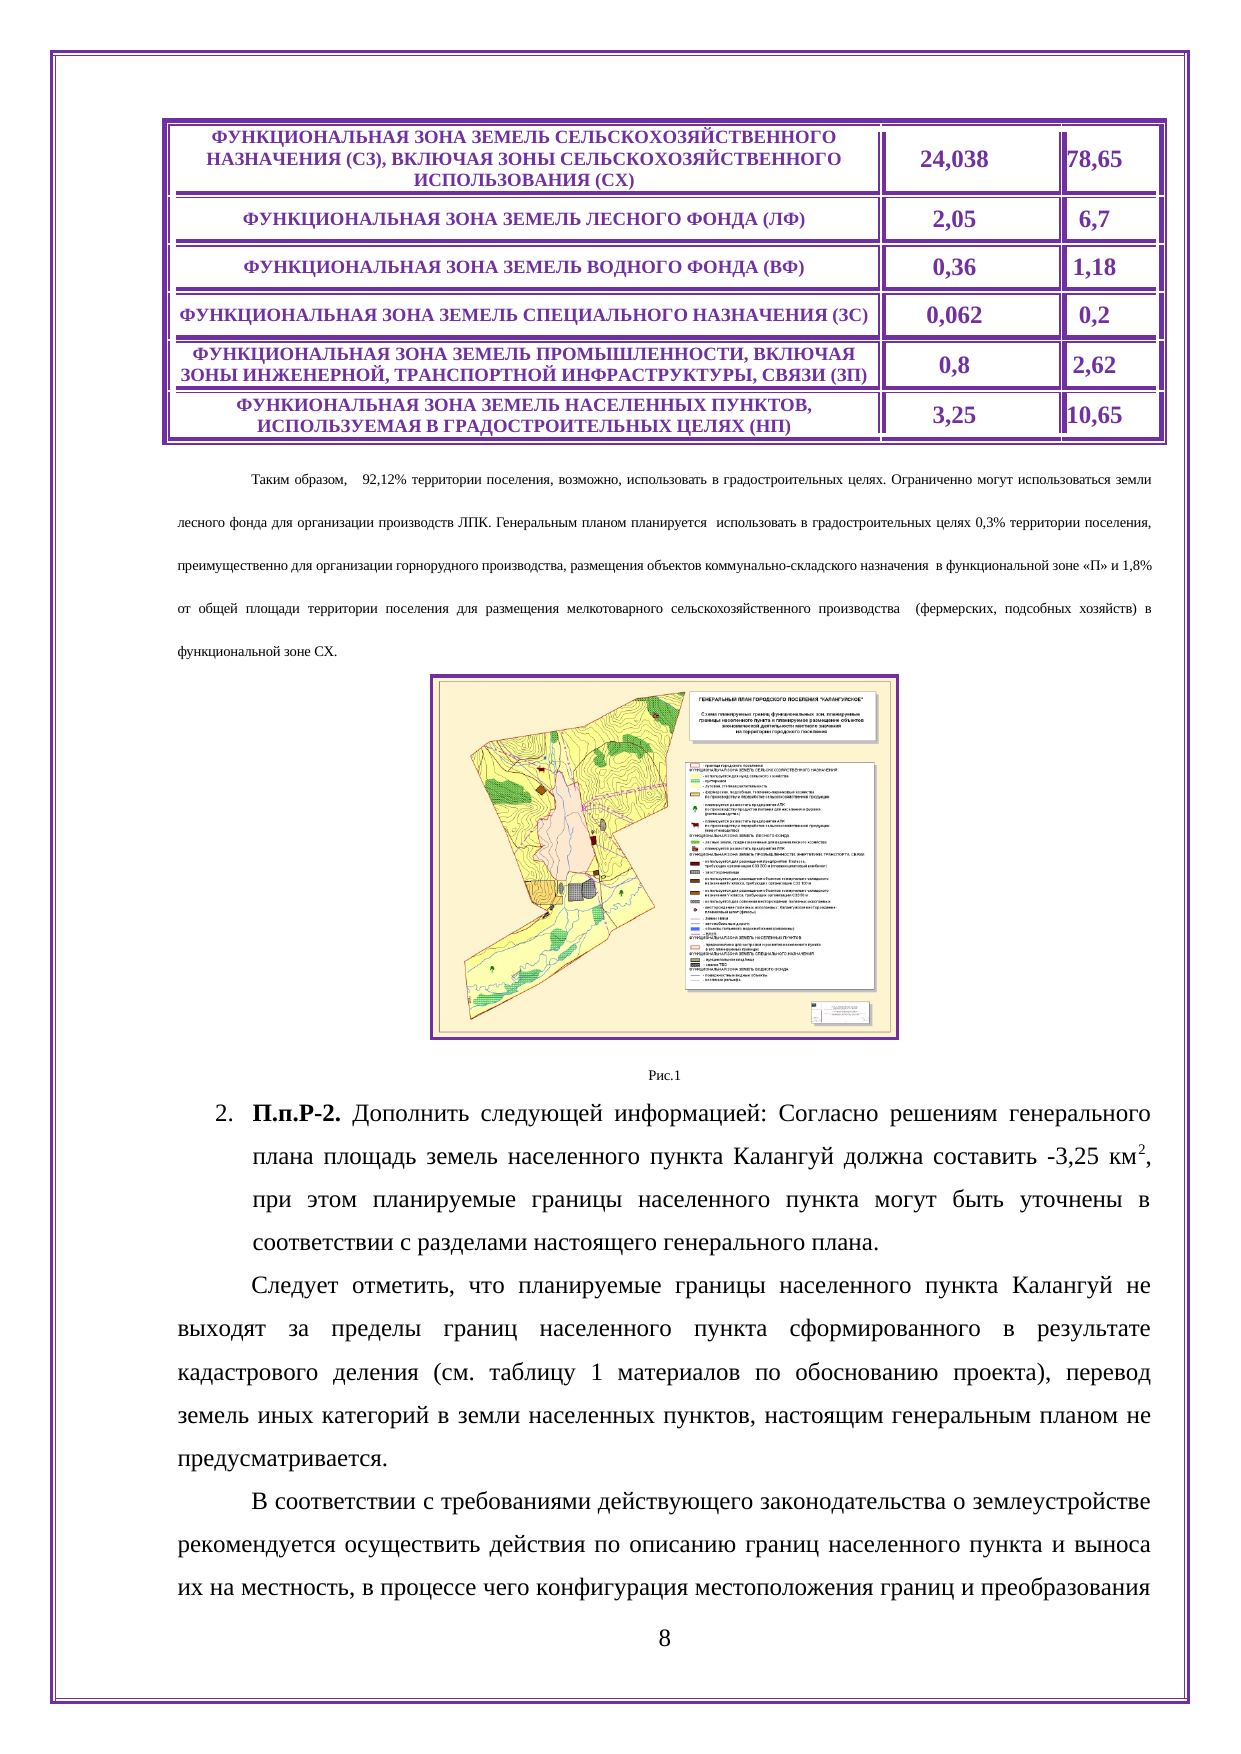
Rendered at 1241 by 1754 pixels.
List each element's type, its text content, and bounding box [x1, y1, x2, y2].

table_cell 3,25 [882, 386, 1063, 437]
table_cell ФУНКИОНАЛЬНАЯ ЗОНА ЗЕМЕЛЬ НАСЕЛЕННЫХ ПУНКТОВ, ИСПОЛЬЗУЕМАЯ В ГРАДОСТРОИТЕЛЬНЫХ ЦЕЛЯХ (НП) [167, 386, 882, 437]
text Рис.1 [177, 1055, 1152, 1083]
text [177, 1486, 1152, 1601]
table_cell 24,038 [882, 123, 1063, 191]
table_cell 2,05 [886, 198, 1059, 239]
picture [433, 678, 896, 1037]
table_cell 10,65 [1063, 386, 1163, 437]
text Следует отметить, что планируемые границы населенного пункта Калангуй не выходят за пределы границ населенного пункта сформированного в результате кадастрового деления (см. таблицу 1 материалов по обоснованию проекта), перевод земель иных категорий в земли населенных пунктов, настоящим генеральным планом не предусматривается. [177, 1270, 1152, 1472]
table_cell 0,062 [886, 295, 1059, 335]
list П.п.Р-2. Дополнить следующей информацией: Согласно решениям генерального плана площадь земель населенного пункта Калангуй должна составить -3,25 км2, при этом планируемые границы населенного пункта могут быть уточнены в соответствии с разделами настоящего генерального плана. [215, 1098, 1152, 1256]
table_cell ФУНКЦИОНАЛЬНАЯ ЗОНА ЗЕМЕЛЬ ЛЕСНОГО ФОНДА (ЛФ) [167, 191, 882, 239]
table_cell 0,2 [1063, 287, 1163, 335]
table_cell 0,8 [886, 343, 1059, 386]
table_cell ФУНКЦИОНАЛЬНАЯ ЗОНА ЗЕМЕЛЬ СПЕЦИАЛЬНОГО НАЗНАЧЕНИЯ (ЗС) [167, 287, 882, 335]
text Таким образом, 92,12% территории поселения, возможно, использовать в градостроительных целях. Ограниченно могут использоваться земли лесного фонда для организации производств ЛПК. Генеральным планом планируется использовать в градостроительных целях 0,3% территории поселения, преимущественно для организации горнорудного производства, размещения объектов коммунально-складского назначения в функциональной зоне «П» и 1,8% от общей площади территории поселения для размещения мелкотоварного сельскохозяйственного производства (фермерских, подсобных хозяйств) в функциональной зоне СХ. [177, 459, 1152, 660]
table_cell 78,65 [1063, 126, 1159, 191]
table_cell 1,18 [1063, 239, 1163, 287]
table_cell ФУНКЦИОНАЛЬНАЯ ЗОНА ЗЕМЕЛЬ ПРОМЫШЛЕННОСТИ, ВКЛЮЧАЯ ЗОНЫ ИНЖЕНЕРНОЙ, ТРАНСПОРТНОЙ ИНФРАСТРУКТУРЫ, СВЯЗИ (ЗП) [167, 335, 882, 386]
table_cell ФУНКЦИОНАЛЬНАЯ ЗОНА ЗЕМЕЛЬ ВОДНОГО ФОНДА (ВФ) [167, 239, 882, 287]
table_cell ФУНКЦИОНАЛЬНАЯ ЗОНА ЗЕМЕЛЬ СЕЛЬСКОХОЗЯЙСТВЕННОГО НАЗНАЧЕНИЯ (СЗ), ВКЛЮЧАЯ ЗОНЫ СЕЛЬСКОХОЗЯЙСТВЕННОГО ИСПОЛЬЗОВАНИЯ (СХ) [167, 123, 882, 191]
table_cell 2,62 [1063, 335, 1163, 386]
table_cell 6,7 [1063, 191, 1163, 239]
table_cell 0,36 [886, 247, 1059, 287]
